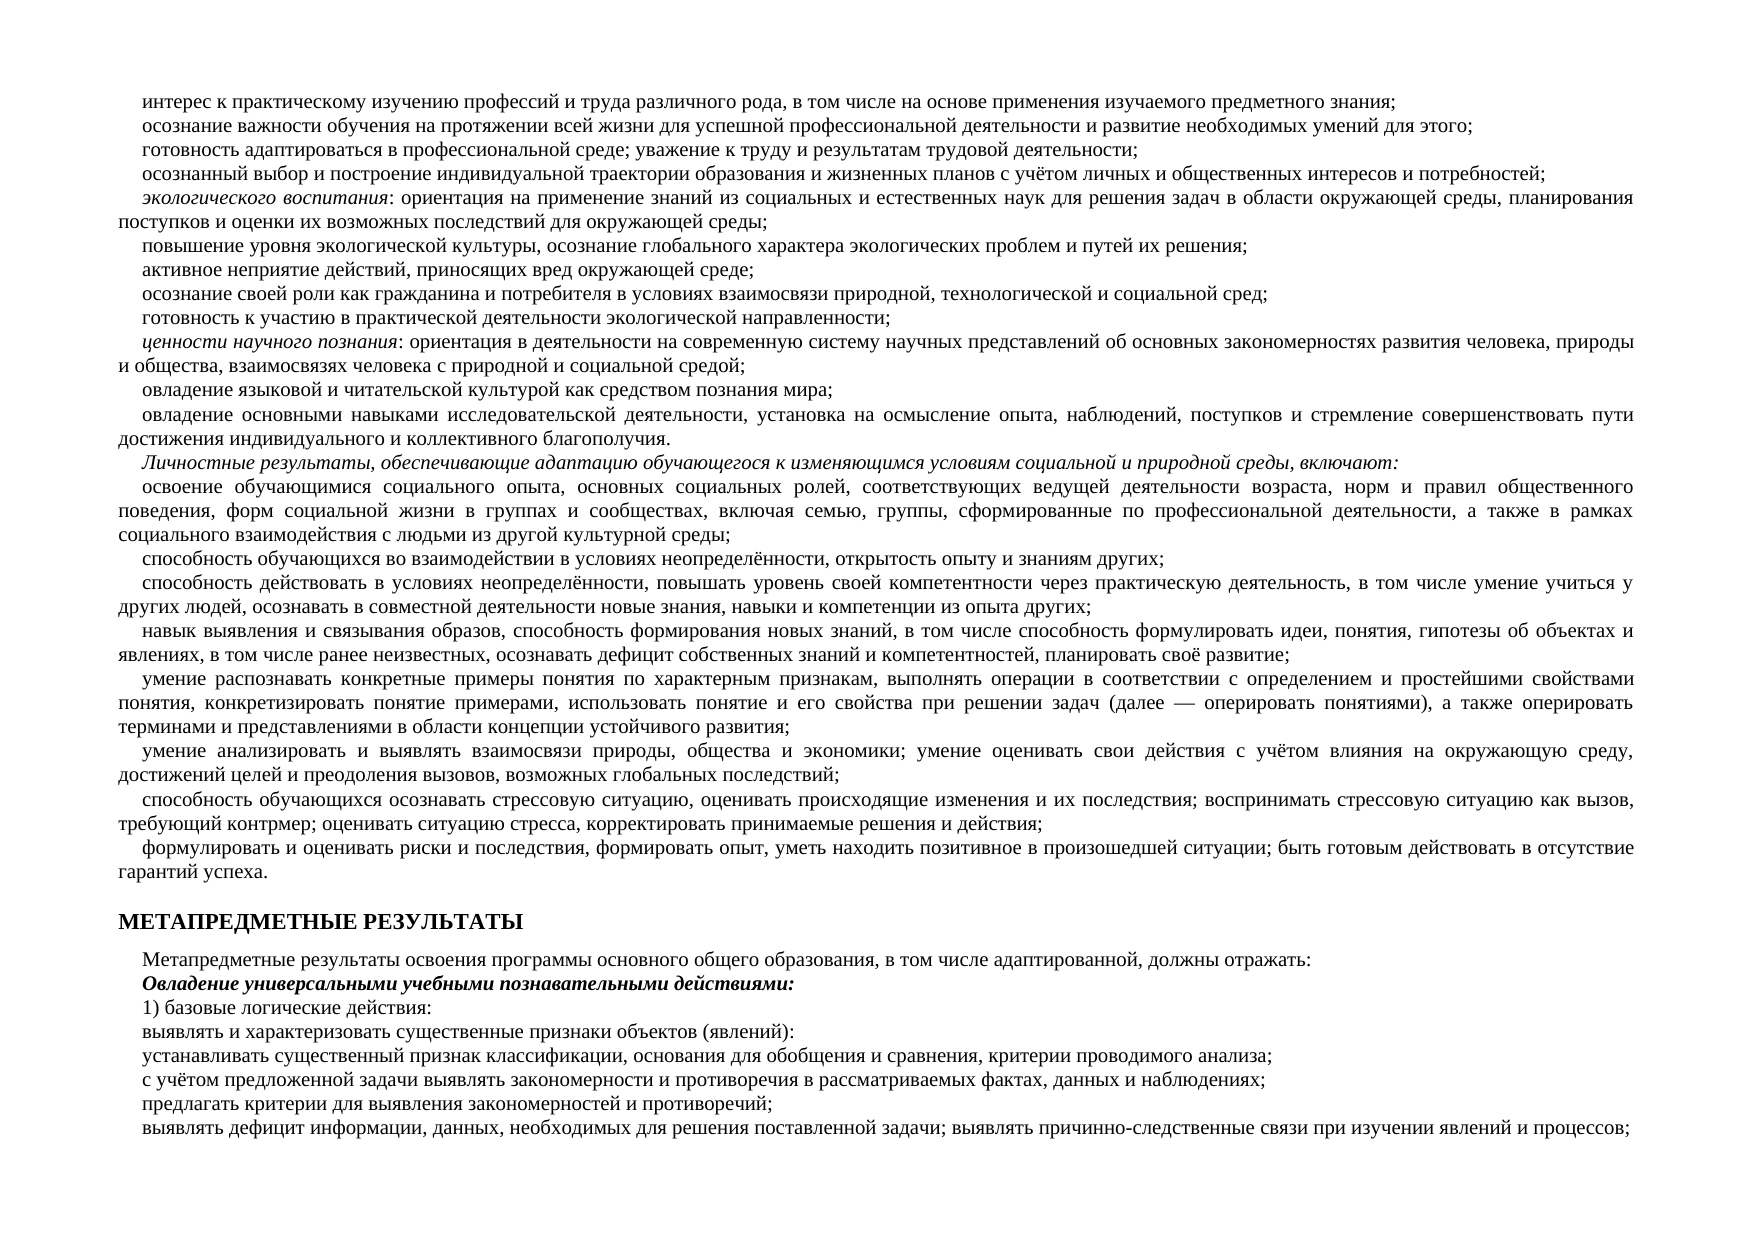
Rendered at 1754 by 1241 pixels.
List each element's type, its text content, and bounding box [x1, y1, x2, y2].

text овладение языковой и читательской культурой как средством познания мира; [118, 377, 1636, 401]
text с учётом предложенной задачи выявлять закономерности и противоречия в рассматриваемых фактах, данных и наблюдениях; [118, 1067, 1636, 1091]
text способность обучающихся во взаимодействии в условиях неопределённости, открытость опыту и знаниям других; [118, 546, 1636, 570]
text устанавливать существенный признак классификации, основания для обобщения и сравнения, критерии проводимого анализа; [118, 1043, 1636, 1067]
text осознание своей роли как гражданина и потребителя в условиях взаимосвязи природной, технологической и социальной сред; [118, 281, 1636, 305]
text умение распознавать конкретные примеры понятия по характерным признакам, выполнять операции в соответствии с определением и простейшими свойствами понятия, конкретизировать понятие примерами, использовать понятие и его свойства при решении задач (далее — оперировать понятиями), а также оперировать терминами и представлениями в области концепции устойчивого развития; [118, 666, 1636, 738]
text выявлять и характеризовать существенные признаки объектов (явлений): [118, 1019, 1636, 1043]
text формулировать и оценивать риски и последствия, формировать опыт, уметь находить позитивное в произошедшей ситуации; быть готовым действовать в отсутствие гарантий успеха. [118, 834, 1636, 883]
text интерес к практическому изучению профессий и труда различного рода, в том числе на основе применения изучаемого предметного знания; [118, 89, 1636, 113]
text 1) базовые логические действия: [118, 995, 1636, 1019]
text Личностные результаты, обеспечивающие адаптацию обучающегося к изменяющимся условиям социальной и природной среды, включают: [118, 449, 1636, 474]
text предлагать критерии для выявления закономерностей и противоречий; [118, 1091, 1636, 1115]
text экологического воспитания: ориентация на применение знаний из социальных и естественных наук для решения задач в области окружающей среды, планирования поступков и оценки их возможных последствий для окружающей среды; [118, 185, 1636, 233]
text способность обучающихся осознавать стрессовую ситуацию, оценивать происходящие изменения и их последствия; воспринимать стрессовую ситуацию как вызов, требующий контрмер; оценивать ситуацию стресса, корректировать принимаемые решения и действия; [118, 786, 1636, 834]
text осознание важности обучения на протяжении всей жизни для успешной профессиональной деятельности и развитие необходимых умений для этого; [118, 113, 1636, 137]
text освоение обучающимися социального опыта, основных социальных ролей, соответствующих ведущей деятельности возраста, норм и правил общественного поведения, форм социальной жизни в группах и сообществах, включая семью, группы, сформированные по профессиональной деятельности, а также в рамках социального взаимодействия с людьми из другой культурной среды; [118, 474, 1636, 546]
text выявлять дефицит информации, данных, необходимых для решения поставленной задачи; выявлять причинно-следственные связи при изучении явлений и процессов; [118, 1115, 1636, 1139]
text активное неприятие действий, приносящих вред окружающей среде; [118, 257, 1636, 281]
text ценности научного познания: ориентация в деятельности на современную систему научных представлений об основных закономерностях развития человека, природы и общества, взаимосвязях человека с природной и социальной средой; [118, 329, 1636, 377]
text МЕТАПРЕДМЕТНЫЕ РЕЗУЛЬТАТЫ [118, 908, 1636, 934]
text овладение основными навыками исследовательской деятельности, установка на осмысление опыта, наблюдений, поступков и стремление совершенствовать пути достижения индивидуального и коллективного благополучия. [118, 401, 1636, 449]
text умение анализировать и выявлять взаимосвязи природы, общества и экономики; умение оценивать свои действия с учётом влияния на окружающую среду, достижений целей и преодоления вызовов, возможных глобальных последствий; [118, 738, 1636, 786]
text готовность к участию в практической деятельности экологической направленности; [118, 305, 1636, 329]
text повышение уровня экологической культуры, осознание глобального характера экологических проблем и путей их решения; [118, 233, 1636, 257]
text Овладение универсальными учебными познавательными действиями: [118, 971, 1636, 995]
text готовность адаптироваться в профессиональной среде; уважение к труду и результатам трудовой деятельности; [118, 137, 1636, 161]
text Метапредметные результаты освоения программы основного общего образования, в том числе адаптированной, должны отражать: [118, 947, 1636, 971]
text навык выявления и связывания образов, способность формирования новых знаний, в том числе способность формулировать идеи, понятия, гипотезы об объектах и явлениях, в том числе ранее неизвестных, осознавать дефицит собственных знаний и компетентностей, планировать своё развитие; [118, 618, 1636, 666]
text способность действовать в условиях неопределённости, повышать уровень своей компетентности через практическую деятельность, в том числе умение учиться у других людей, осознавать в совместной деятельности новые знания, навыки и компетенции из опыта других; [118, 570, 1636, 618]
text осознанный выбор и построение индивидуальной траектории образования и жизненных планов с учётом личных и общественных интересов и потребностей; [118, 161, 1636, 185]
